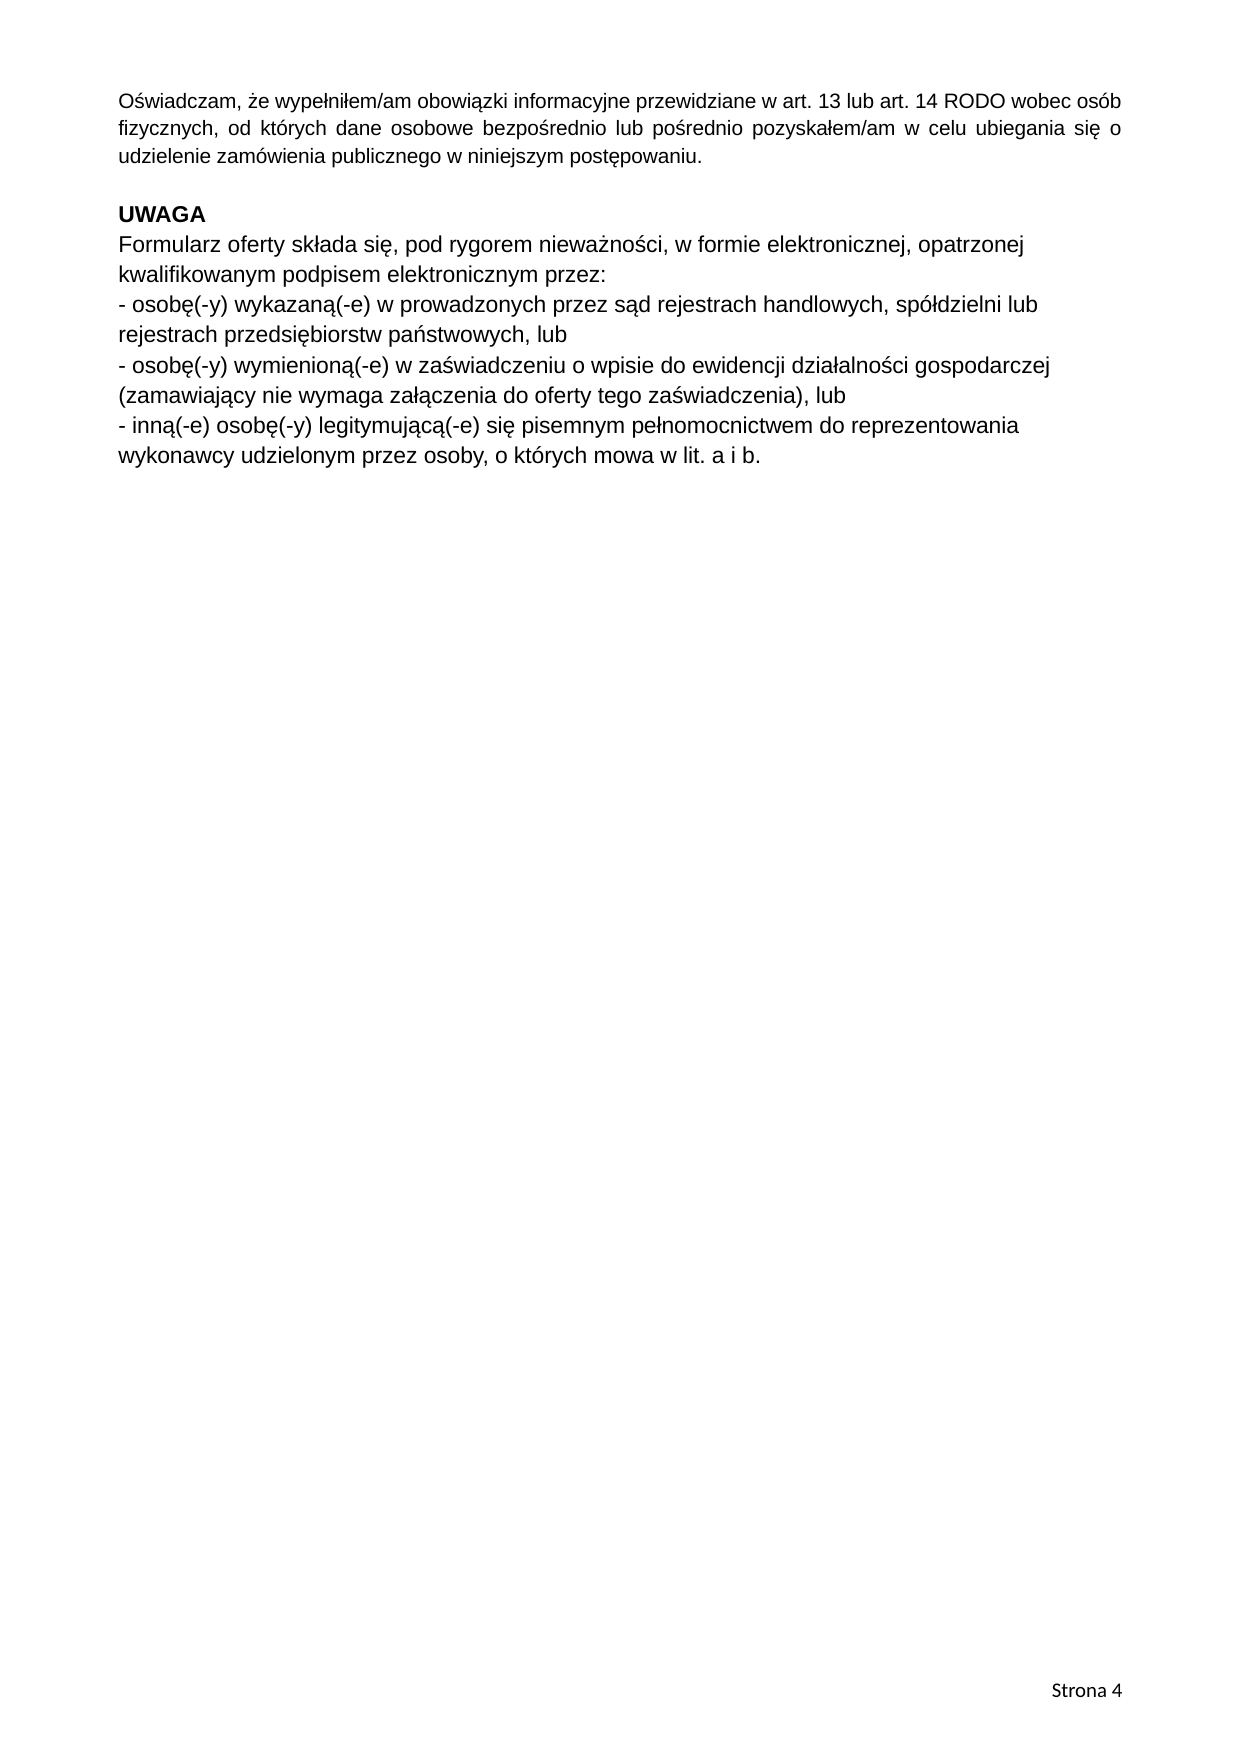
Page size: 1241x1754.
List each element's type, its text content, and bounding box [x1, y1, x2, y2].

text Oświadczam, że wypełniłem/am obowiązki informacyjne przewidziane w art. 13 lub art. 14 RODO wobec osób fizycznych, od których dane osobowe bezpośrednio lub pośrednio pozyskałem/am w celu ubiegania się o udzielenie zamówienia publicznego w niniejszym postępowaniu. [118, 140, 1122, 167]
text UWAGA [118, 201, 1122, 227]
text Formularz oferty składa się, pod rygorem nieważności, w formie elektronicznej, opatrzonej kwalifikowanym podpisem elektronicznym przez: [118, 231, 1122, 287]
text - osobę(-y) wykazaną(-e) w prowadzonych przez sąd rejestrach handlowych, spółdzielni lub rejestrach przedsiębiorstw państwowych, lub [118, 291, 1122, 348]
text - osobę(-y) wymienioną(-e) w zaświadczeniu o wpisie do ewidencji działalności gospodarczej (zamawiający nie wymaga załączenia do oferty tego zaświadczenia), lub [118, 352, 1122, 408]
text - inną(-e) osobę(-y) legitymującą(-e) się pisemnym pełnomocnictwem do reprezentowania wykonawcy udzielonym przez osoby, o których mowa w lit. a i b. [118, 412, 1122, 468]
